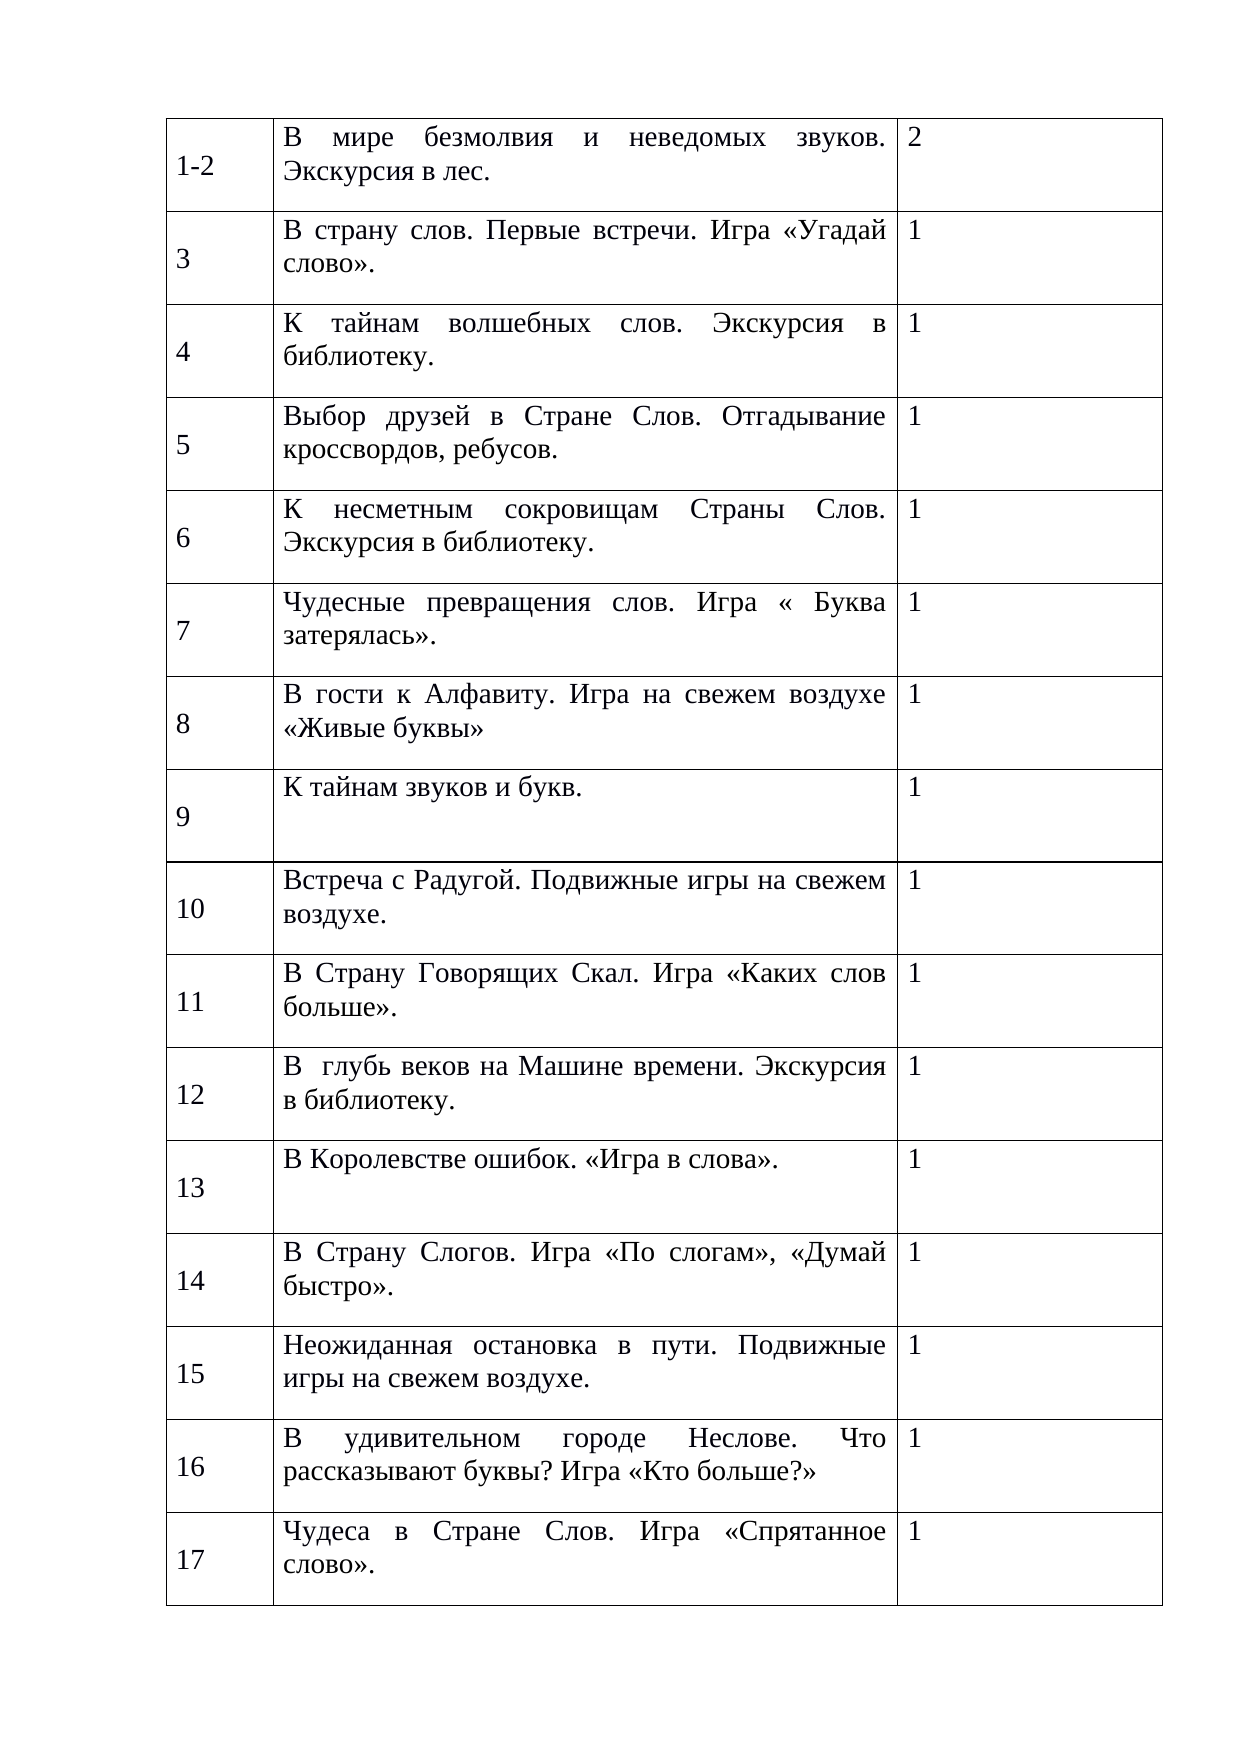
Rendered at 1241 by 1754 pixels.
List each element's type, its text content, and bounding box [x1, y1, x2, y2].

table_cell В Страну Слогов. Игра «По слогам», «Думай быстро». [274, 1234, 897, 1326]
table_cell 1 [898, 305, 1162, 397]
table_cell 1 [898, 398, 1162, 490]
table_cell В страну слов. Первые встречи. Игра «Угадай слово». [274, 212, 897, 304]
table_cell 1 [898, 1420, 1162, 1512]
table_cell Неожиданная остановка в пути. Подвижные игры на свежем воздухе. [274, 1327, 897, 1419]
table_cell 1 [898, 863, 1162, 954]
table_cell В мире безмолвия и неведомых звуков. Экскурсия в лес. [274, 119, 897, 211]
table_cell 1 [898, 584, 1162, 676]
table_cell 12 [167, 1048, 273, 1140]
table_cell 11 [167, 955, 273, 1047]
table_cell 1 [898, 955, 1162, 1047]
table_cell Выбор друзей в Стране Слов. Отгадывание кроссвордов, ребусов. [274, 398, 897, 490]
table_cell 1 [898, 770, 1162, 861]
table_cell 1 [898, 212, 1162, 304]
table_cell 1 [898, 1513, 1162, 1605]
table_cell 1 [898, 1327, 1162, 1419]
table_cell 1-2 [167, 119, 273, 211]
table_cell 1 [898, 491, 1162, 583]
table_cell 1 [898, 1234, 1162, 1326]
table_cell 14 [167, 1234, 273, 1326]
table_cell В глубь веков на Машине времени. Экскурсия в библиотеку. [274, 1048, 897, 1140]
table_cell Чудесные превращения слов. Игра « Буква затерялась». [274, 584, 897, 676]
table_cell 10 [167, 863, 273, 954]
table_cell 16 [167, 1420, 273, 1512]
table_cell В удивительном городе Неслове. Что рассказывают буквы? Игра «Кто больше?» [274, 1420, 897, 1512]
table_cell Встреча с Радугой. Подвижные игры на свежем воздухе. [274, 863, 897, 954]
table_cell К тайнам звуков и букв. [274, 770, 897, 861]
table_cell 13 [167, 1141, 273, 1233]
table_cell В гости к Алфавиту. Игра на свежем воздухе «Живые буквы» [274, 677, 897, 768]
table_cell 17 [167, 1513, 273, 1605]
table_cell 6 [167, 491, 273, 583]
table_cell 2 [898, 119, 1162, 211]
table_cell 9 [167, 770, 273, 861]
table_cell В Королевстве ошибок. «Игра в слова». [274, 1141, 897, 1233]
table_cell К тайнам волшебных слов. Экскурсия в библиотеку. [274, 305, 897, 397]
table_cell 1 [898, 1141, 1162, 1233]
table_cell 5 [167, 398, 273, 490]
table_cell В Страну Говорящих Скал. Игра «Каких слов больше». [274, 955, 897, 1047]
table_cell 1 [898, 677, 1162, 768]
table_cell 4 [167, 305, 273, 397]
table_cell 8 [167, 677, 273, 768]
table_cell 15 [167, 1327, 273, 1419]
table_cell К несметным сокровищам Страны Слов. Экскурсия в библиотеку. [274, 491, 897, 583]
table_cell 1 [898, 1048, 1162, 1140]
table_cell Чудеса в Стране Слов. Игра «Спрятанное слово». [274, 1513, 897, 1605]
table_cell 3 [167, 212, 273, 304]
table_cell 7 [167, 584, 273, 676]
